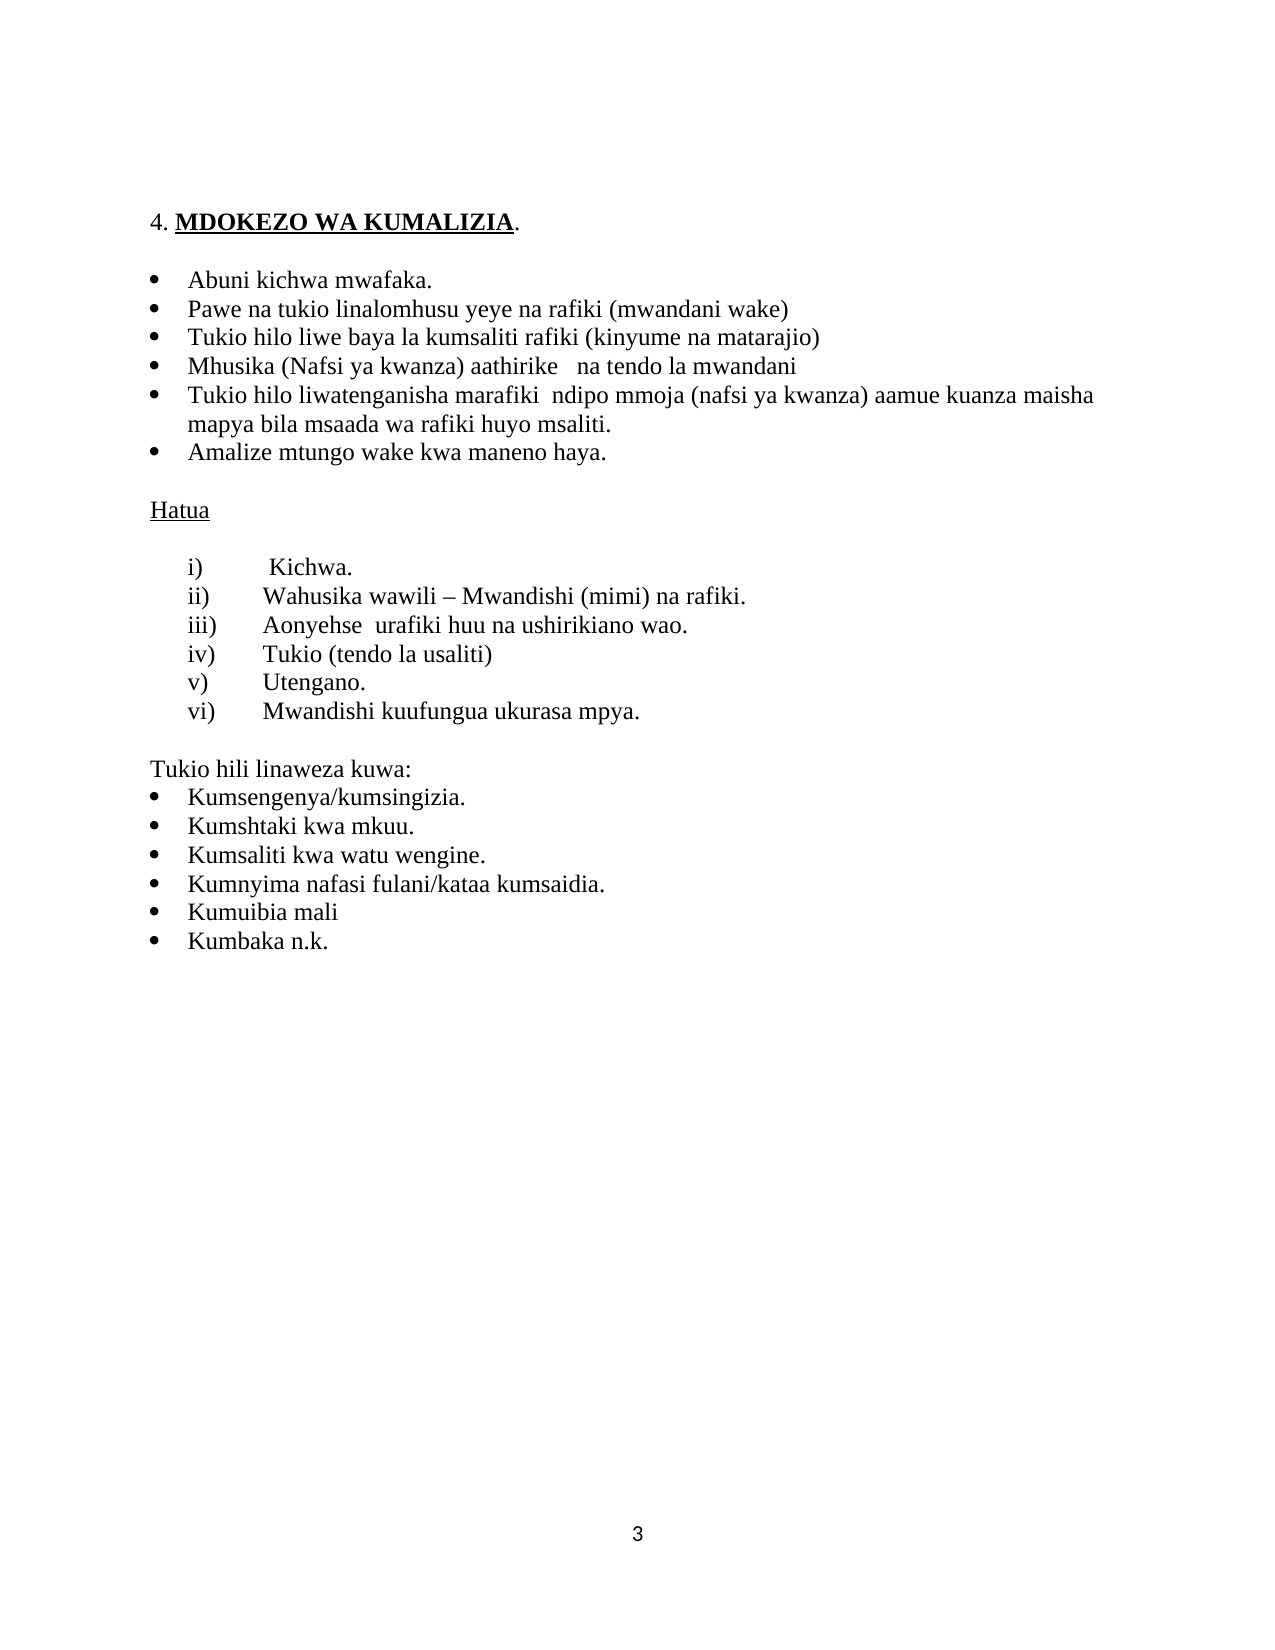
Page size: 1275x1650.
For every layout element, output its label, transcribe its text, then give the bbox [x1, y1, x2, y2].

list Kumshtaki kwa mkuu. [150, 811, 1125, 840]
list Kumuibia mali [150, 897, 1125, 926]
list Kumsengenya/kumsingizia. [150, 782, 1125, 811]
text Tukio hili linaweza kuwa: [150, 754, 1125, 782]
list Abuni kichwa mwafaka. [150, 265, 1125, 294]
list Kumnyima nafasi fulani/kataa kumsaidia. [150, 869, 1125, 897]
list Tukio hilo liwe baya la kumsaliti rafiki (kinyume na matarajio) [150, 322, 1125, 351]
list Kichwa. [187, 552, 1125, 581]
list Pawe na tukio linalomhusu yeye na rafiki (mwandani wake) [150, 294, 1125, 322]
list Mhusika (Nafsi ya kwanza) aathirike na tendo la mwandani [150, 351, 1125, 380]
list Wahusika wawili – Mwandishi (mimi) na rafiki. [187, 581, 1125, 610]
list Mwandishi kuufungua ukurasa mpya. [187, 696, 1125, 725]
text Hatua [150, 495, 1125, 524]
list Tukio (tendo la usaliti) [187, 639, 1125, 667]
list Kumsaliti kwa watu wengine. [150, 840, 1125, 869]
list Tukio hilo liwatenganisha marafiki ndipo mmoja (nafsi ya kwanza) aamue kuanza maisha mapya bila msaada wa rafiki huyo msaliti. [150, 380, 1125, 437]
list Utengano. [187, 667, 1125, 696]
text 4. MDOKEZO WA KUMALIZIA. [150, 207, 1125, 236]
list Kumbaka n.k. [150, 926, 1125, 955]
list Aonyehse urafiki huu na ushirikiano wao. [187, 610, 1125, 639]
list Amalize mtungo wake kwa maneno haya. [150, 437, 1125, 466]
